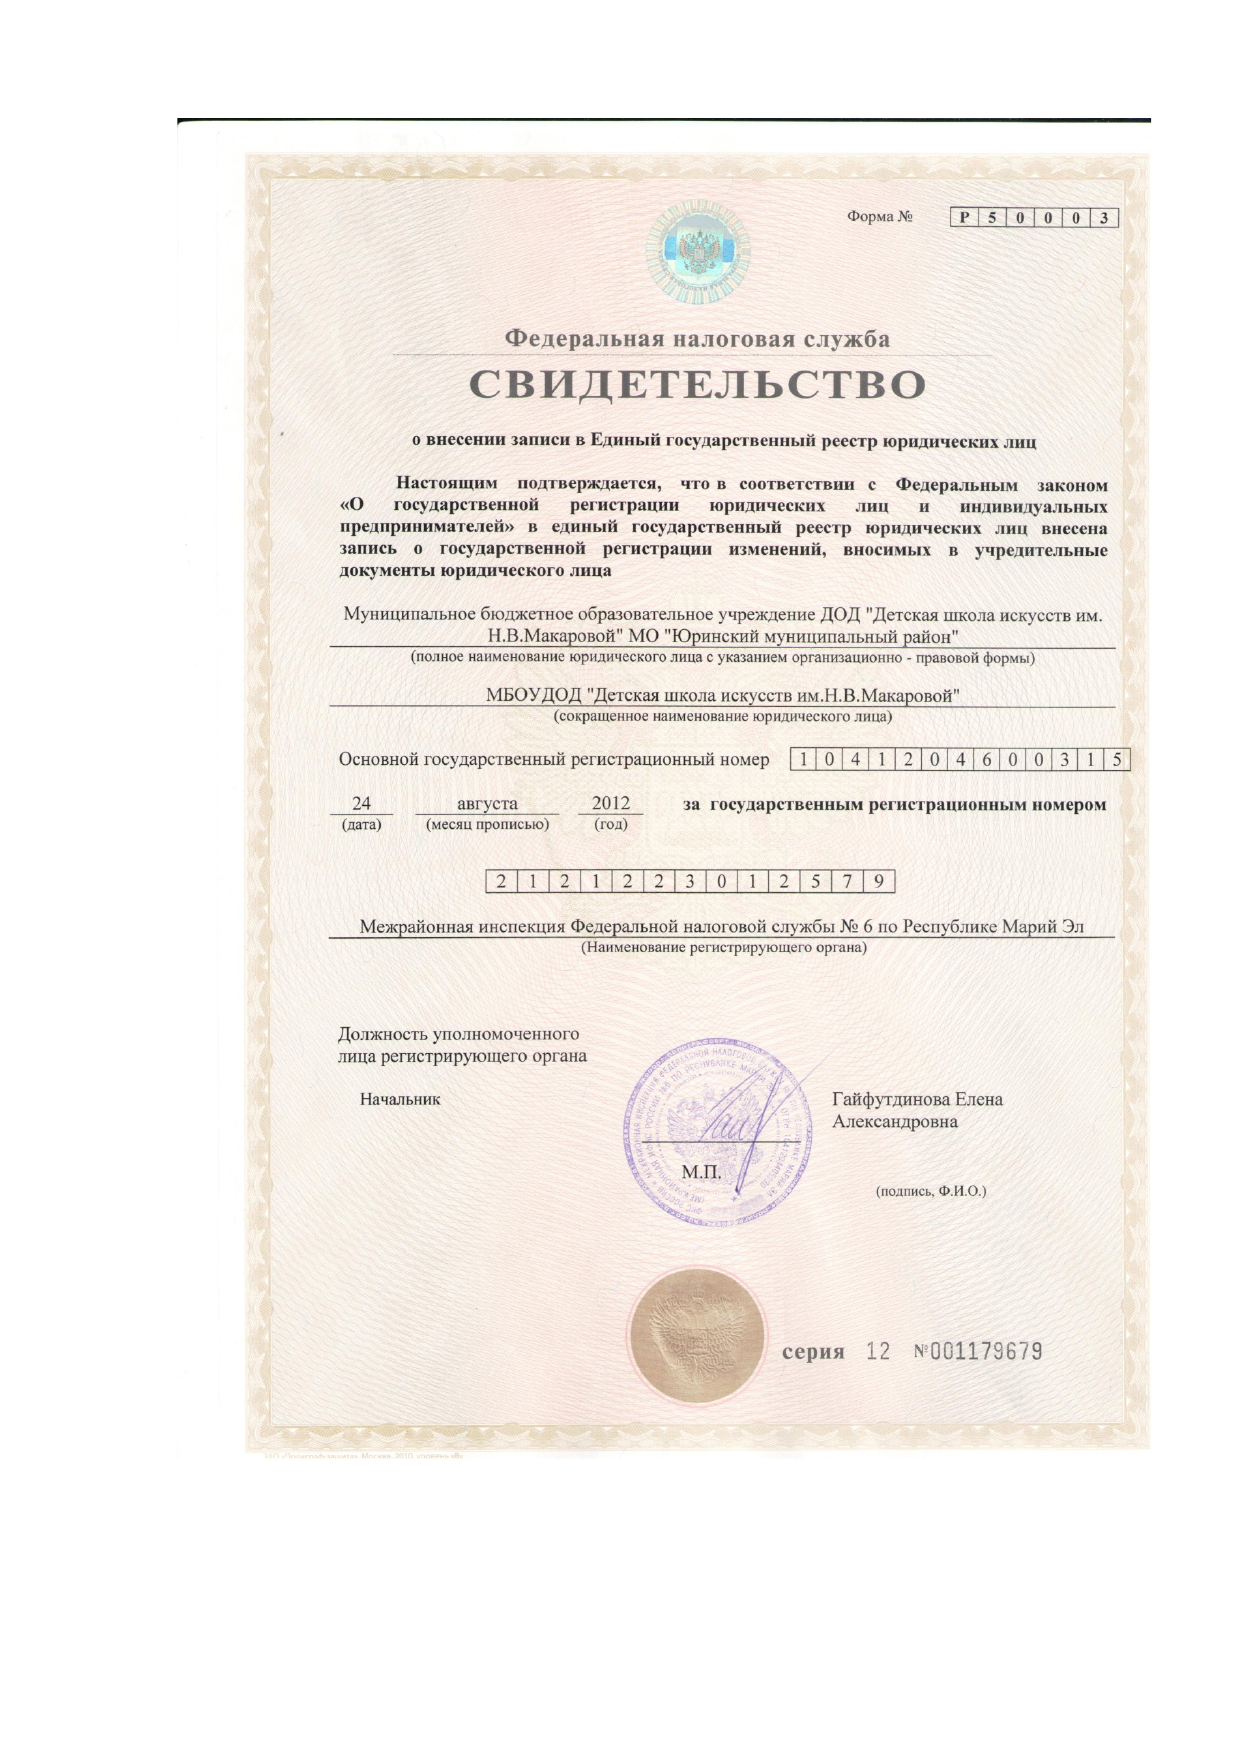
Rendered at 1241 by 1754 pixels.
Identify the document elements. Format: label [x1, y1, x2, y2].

picture [177, 118, 1152, 1460]
